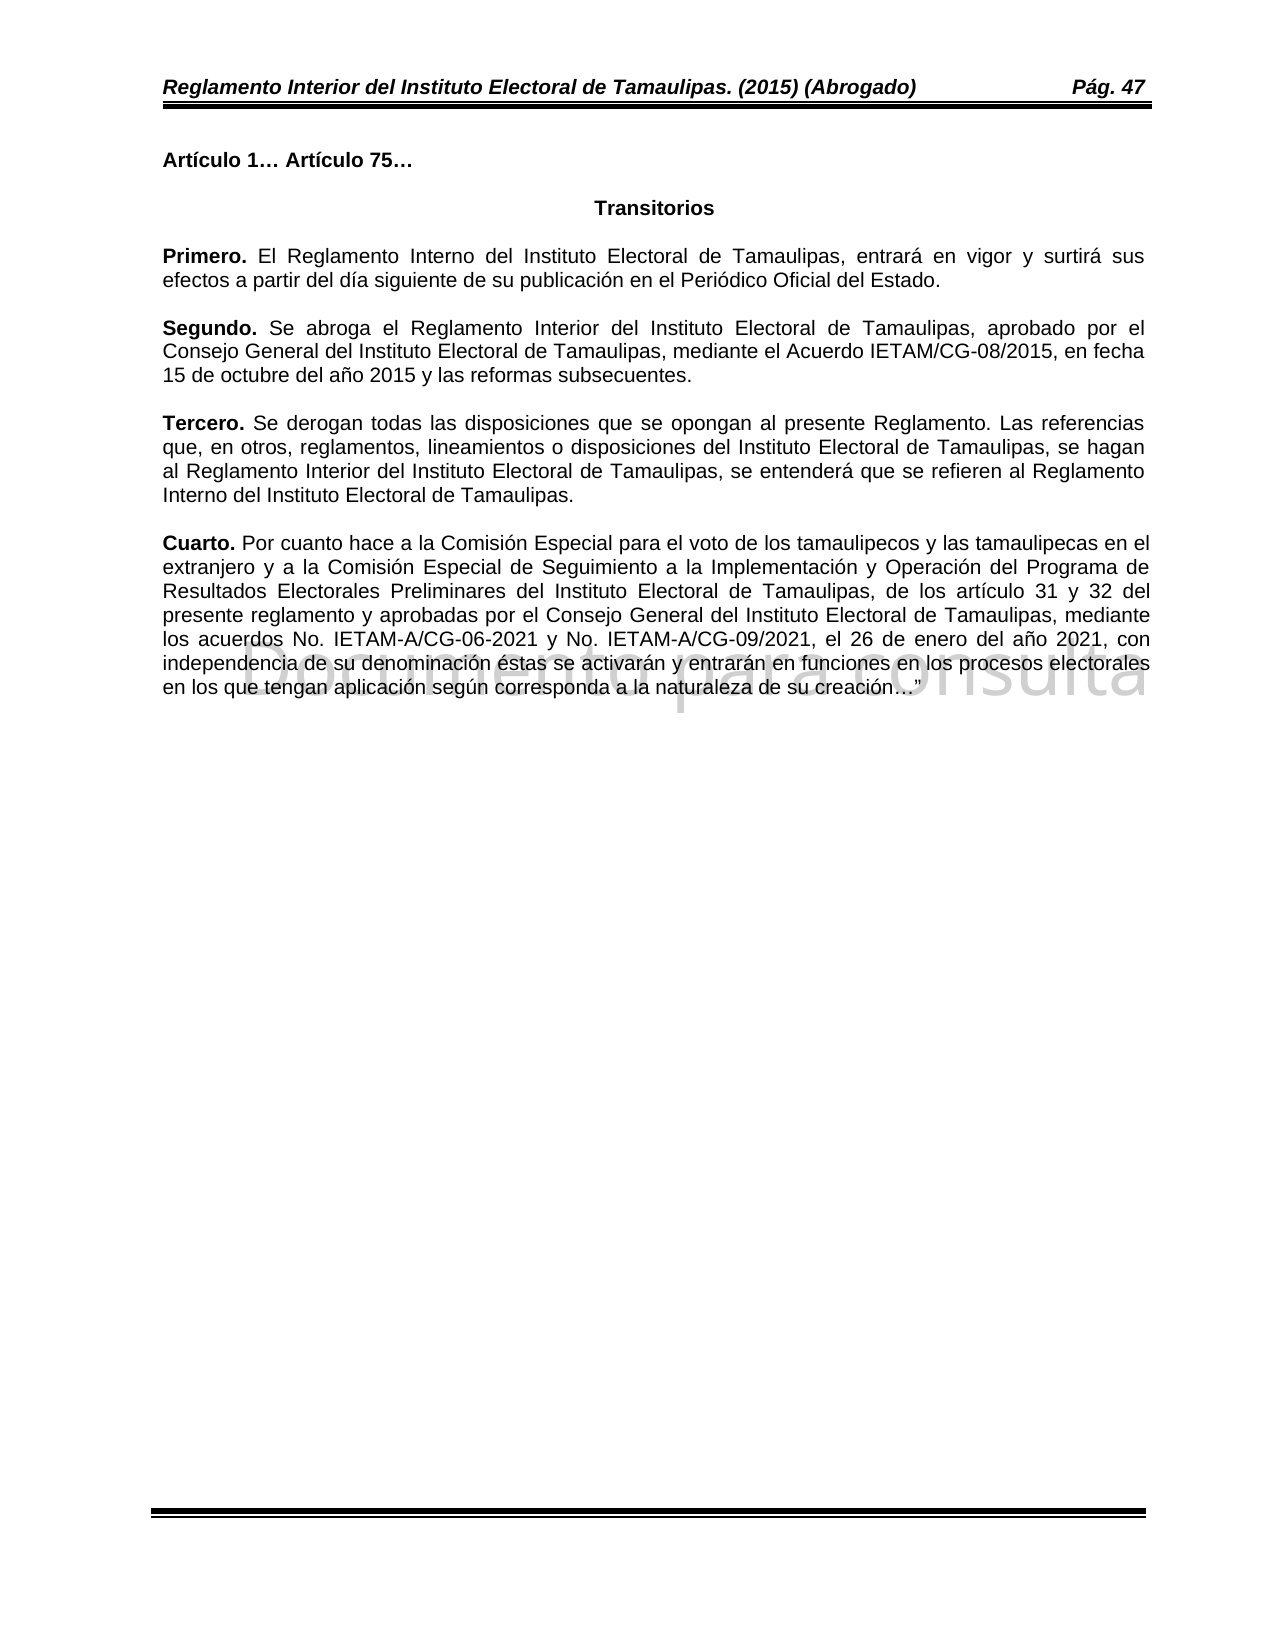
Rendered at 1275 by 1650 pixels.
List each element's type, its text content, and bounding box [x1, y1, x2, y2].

text Segundo. Se abroga el Reglamento Interior del Instituto Electoral de Tamaulipas, aprobado por el Consejo General del Instituto Electoral de Tamaulipas, mediante el Acuerdo IETAM/CG-08/2015, en fecha 15 de octubre del año 2015 y las reformas subsecuentes. [162, 315, 1146, 387]
text Artículo 1… Artículo 75… [162, 148, 1152, 172]
text Tercero. Se derogan todas las disposiciones que se opongan al presente Reglamento. Las referencias que, en otros, reglamentos, lineamientos o disposiciones del Instituto Electoral de Tamaulipas, se hagan al Reglamento Interior del Instituto Electoral de Tamaulipas, se entenderá que se refieren al Reglamento Interno del Instituto Electoral de Tamaulipas. [162, 411, 1146, 507]
text Cuarto. Por cuanto hace a la Comisión Especial para el voto de los tamaulipecos y las tamaulipecas en el extranjero y a la Comisión Especial de Seguimiento a la Implementación y Operación del Programa de Resultados Electorales Preliminares del Instituto Electoral de Tamaulipas, de los artículo 31 y 32 del presente reglamento y aprobadas por el Consejo General del Instituto Electoral de Tamaulipas, mediante los acuerdos No. IETAM-A/CG-06-2021 y No. IETAM-A/CG-09/2021, el 26 de enero del año 2021, con independencia de su denominación éstas se activarán y entrarán en funciones en los procesos electorales en los que tengan aplicación según corresponda a la naturaleza de su creación…” [162, 531, 1152, 699]
text Primero. El Reglamento Interno del Instituto Electoral de Tamaulipas, entrará en vigor y surtirá sus efectos a partir del día siguiente de su publicación en el Periódico Oficial del Estado. [162, 243, 1146, 291]
text Transitorios [162, 196, 1146, 219]
